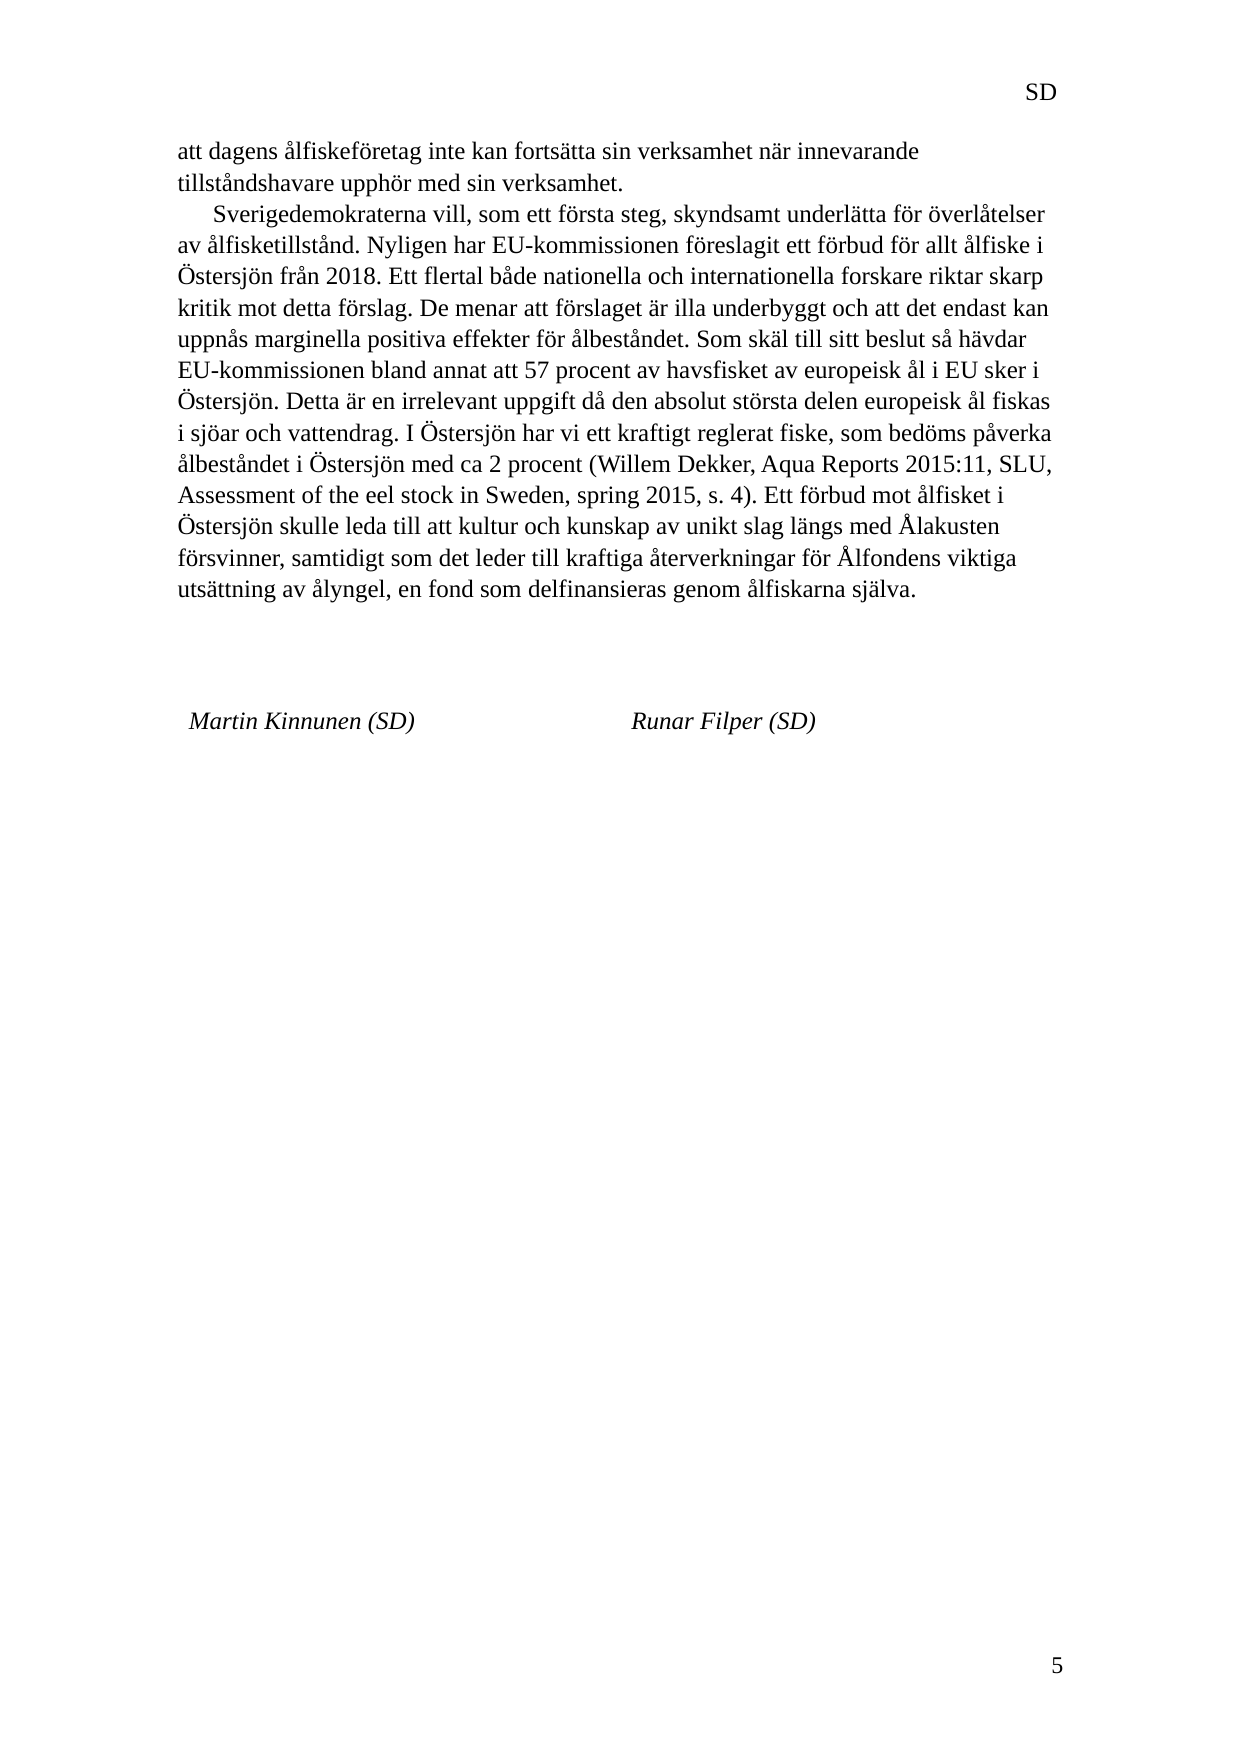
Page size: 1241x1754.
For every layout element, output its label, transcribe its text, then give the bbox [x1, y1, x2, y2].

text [177, 134, 1063, 196]
text Sverigedemokraterna vill, som ett första steg, skyndsamt underlätta för överlåtelser av ålfisketillstånd. Nyligen har EU-kommissionen föreslagit ett förbud för allt ålfiske i Östersjön från 2018. Ett flertal både nationella och internationella forskare riktar skarp kritik mot detta förslag. De menar att förslaget är illa underbyggt och att det endast kan uppnås marginella positiva effekter för ålbeståndet. Som skäl till sitt beslut så hävdar EU-kommissionen bland annat att 57 procent av havsfisket av europeisk ål i EU sker i Östersjön. Detta är en irrelevant uppgift då den absolut största delen europeisk ål fiskas i sjöar och vattendrag. I Östersjön har vi ett kraftigt reglerat fiske, som bedöms påverka ålbeståndet i Östersjön med ca 2 procent (Willem Dekker, Aqua Reports 2015:11, SLU, Assessment of the eel stock in Sweden, spring 2015, s. 4). Ett förbud mot ålfisket i Östersjön skulle leda till att kultur och kunskap av unikt slag längs med Ålakusten försvinner, samtidigt som det leder till kraftiga återverkningar för Ålfondens viktiga utsättning av ålyngel, en fond som delfinansieras genom ålfiskarna själva. [177, 196, 1063, 603]
table_header Martin Kinnunen (SD) [177, 674, 620, 742]
table_header Runar Filper (SD) [620, 674, 1063, 742]
